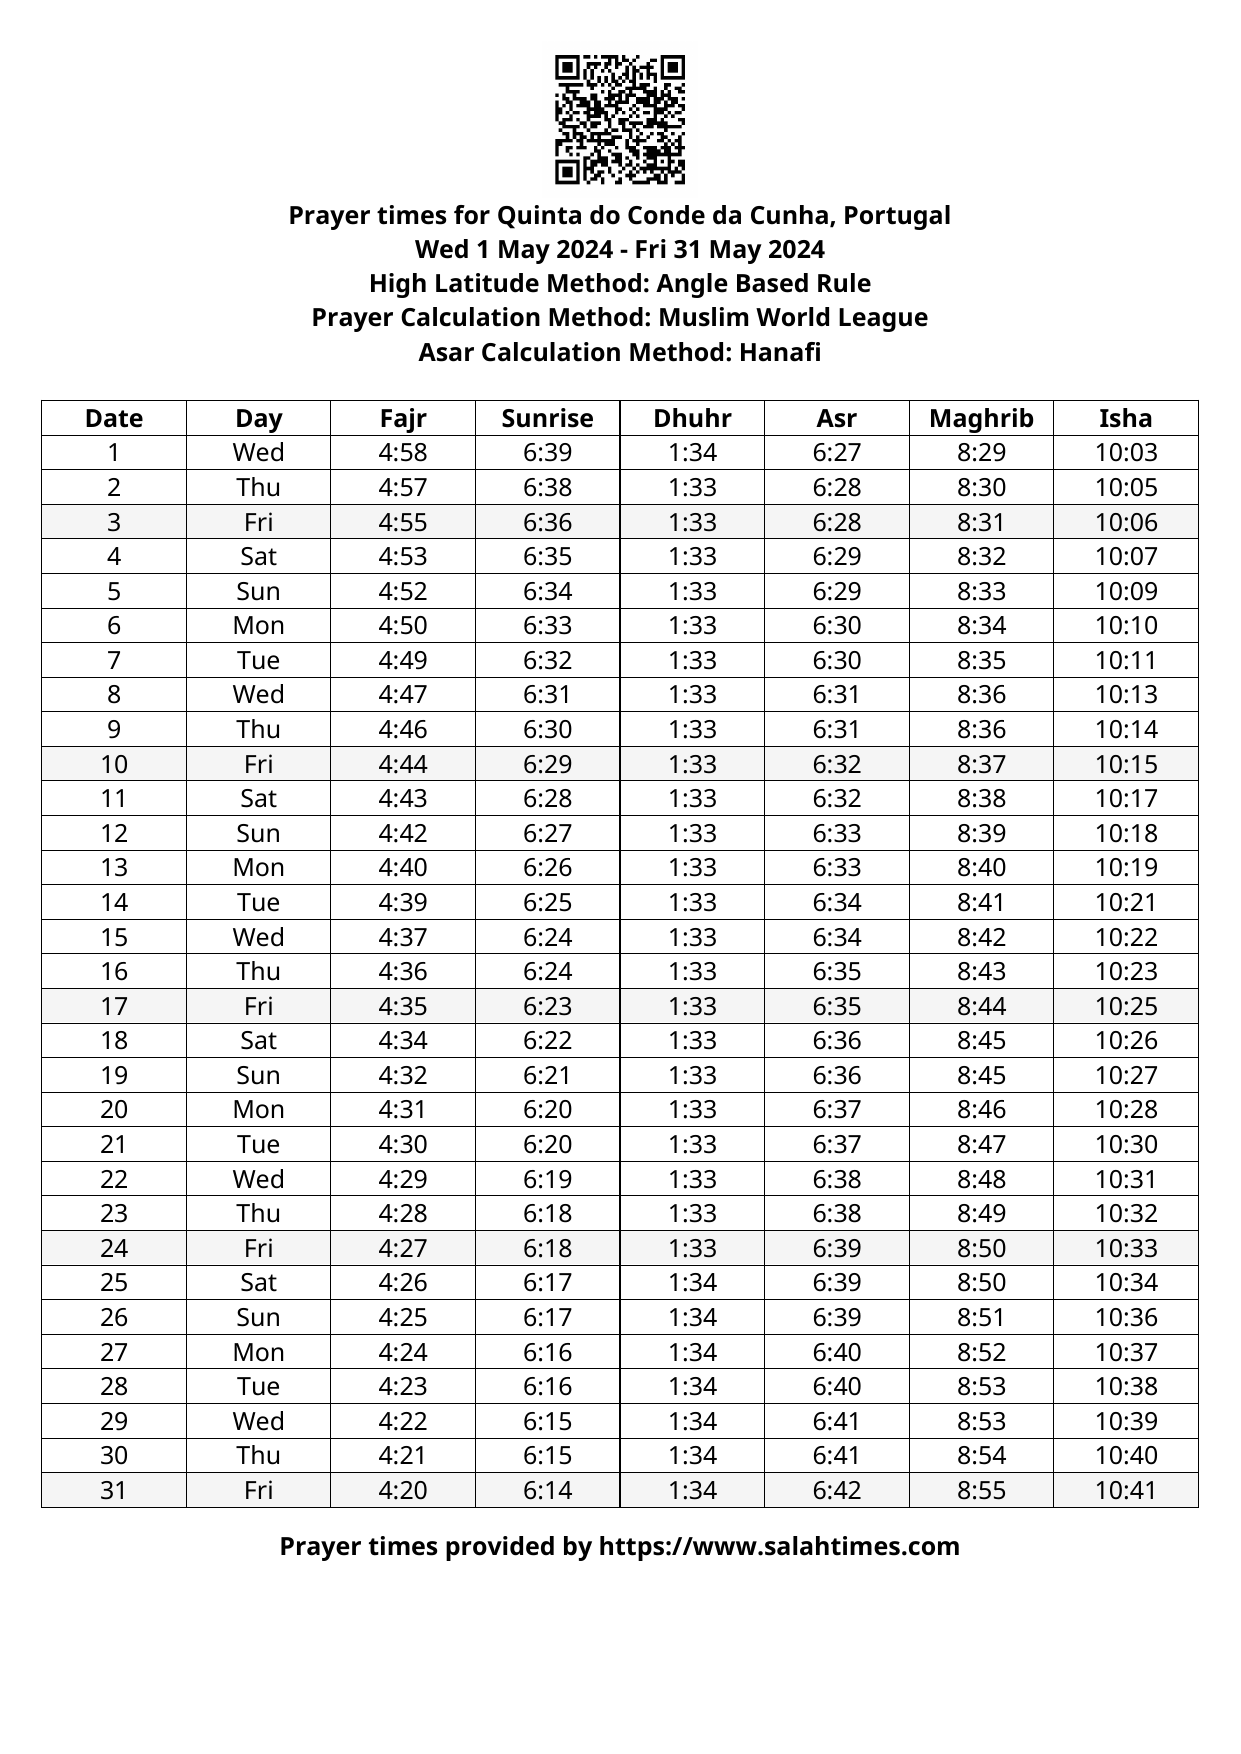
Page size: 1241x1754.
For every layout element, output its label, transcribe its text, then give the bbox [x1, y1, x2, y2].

table_cell Tue [187, 885, 330, 919]
table_cell Mon [187, 1093, 330, 1126]
table_cell 4:30 [331, 1127, 475, 1161]
table_cell 8:53 [910, 1404, 1053, 1437]
table_cell 10:17 [1054, 781, 1198, 815]
table_cell 1:34 [621, 1266, 764, 1299]
table_cell 4:26 [331, 1266, 475, 1299]
table_cell 5 [42, 574, 186, 607]
table_cell 8:39 [910, 816, 1053, 849]
table_cell Sun [187, 1300, 330, 1334]
table_cell 6:18 [476, 1196, 619, 1230]
table_cell 4:34 [331, 1024, 475, 1057]
table_cell 10:23 [1054, 954, 1198, 988]
table_header Maghrib [910, 401, 1053, 434]
table_cell 1:33 [621, 747, 764, 780]
table_cell 6:21 [476, 1058, 619, 1092]
table_cell 1:33 [621, 1058, 764, 1092]
table_cell 6:25 [476, 885, 619, 919]
table_cell 2 [42, 470, 186, 504]
table_cell 4:52 [331, 574, 475, 607]
text Prayer Calculation Method: Muslim World League [42, 300, 1198, 334]
table_cell Sat [187, 1024, 330, 1057]
table_cell 8:45 [910, 1024, 1053, 1057]
table_cell 10:11 [1054, 643, 1198, 677]
table_cell 6:38 [476, 470, 619, 504]
table_cell 6:42 [765, 1473, 909, 1507]
table_cell 10:13 [1054, 678, 1198, 711]
table_cell 30 [42, 1439, 186, 1472]
table_cell 10:31 [1054, 1162, 1198, 1195]
table_cell 6:16 [476, 1335, 619, 1368]
table_cell 6:30 [765, 609, 909, 642]
table_cell 28 [42, 1369, 186, 1403]
table_cell Wed [187, 436, 330, 469]
table_header Sunrise [476, 401, 619, 434]
table_cell 4:22 [331, 1404, 475, 1437]
table_cell 10:40 [1054, 1439, 1198, 1472]
table_cell 4:28 [331, 1196, 475, 1230]
table_cell 6:31 [765, 678, 909, 711]
table_cell 29 [42, 1404, 186, 1437]
table_cell 6:34 [765, 920, 909, 953]
table_cell 25 [42, 1266, 186, 1299]
table_cell 4:29 [331, 1162, 475, 1195]
table_cell 4:42 [331, 816, 475, 849]
table_cell 6 [42, 609, 186, 642]
table_header Day [187, 401, 330, 434]
table_cell 6:35 [765, 989, 909, 1022]
table_cell Thu [187, 1196, 330, 1230]
table_cell 8:52 [910, 1335, 1053, 1368]
table_cell 4:39 [331, 885, 475, 919]
table_cell 27 [42, 1335, 186, 1368]
table_cell 6:29 [476, 747, 619, 780]
table_cell 8:41 [910, 885, 1053, 919]
table_cell 6:23 [476, 989, 619, 1022]
table_cell 1:34 [621, 1335, 764, 1368]
table_header Fajr [331, 401, 475, 434]
table_cell Mon [187, 851, 330, 884]
table_cell Sun [187, 574, 330, 607]
table_cell 8:43 [910, 954, 1053, 988]
table_cell 4:37 [331, 920, 475, 953]
table_cell 8:36 [910, 678, 1053, 711]
table_cell 10:34 [1054, 1266, 1198, 1299]
table_cell 13 [42, 851, 186, 884]
table_cell 12 [42, 816, 186, 849]
table_cell 10:30 [1054, 1127, 1198, 1161]
table_cell 6:31 [765, 712, 909, 746]
table_cell 8:33 [910, 574, 1053, 607]
table_cell 10:19 [1054, 851, 1198, 884]
table_cell 1:34 [621, 1369, 764, 1403]
table_cell 8:51 [910, 1300, 1053, 1334]
text Prayer times for Quinta do Conde da Cunha, Portugal [42, 198, 1198, 232]
table_cell 6:38 [765, 1196, 909, 1230]
table_cell 4:50 [331, 609, 475, 642]
table_cell Tue [187, 1369, 330, 1403]
table_cell 10:10 [1054, 609, 1198, 642]
table_cell 8:53 [910, 1369, 1053, 1403]
table_cell 10 [42, 747, 186, 780]
table_cell 6:33 [765, 816, 909, 849]
table_cell 17 [42, 989, 186, 1022]
table_cell 6:32 [476, 643, 619, 677]
table_cell 4:55 [331, 505, 475, 538]
table_cell 1:33 [621, 1093, 764, 1126]
table_cell 8:44 [910, 989, 1053, 1022]
table_cell Tue [187, 1127, 330, 1161]
table_cell 3 [42, 505, 186, 538]
table_cell 14 [42, 885, 186, 919]
table_header Asr [765, 401, 909, 434]
table_cell 1:33 [621, 1162, 764, 1195]
table_cell Wed [187, 1404, 330, 1437]
table_cell 11 [42, 781, 186, 815]
table_cell 4:35 [331, 989, 475, 1022]
table_cell 10:32 [1054, 1196, 1198, 1230]
table_cell 7 [42, 643, 186, 677]
table_cell 6:34 [476, 574, 619, 607]
table_cell 10:38 [1054, 1369, 1198, 1403]
table_cell 6:41 [765, 1439, 909, 1472]
table_cell 19 [42, 1058, 186, 1092]
text Prayer times provided by https://www.salahtimes.com [42, 1528, 1198, 1563]
table_cell 6:24 [476, 954, 619, 988]
table_cell 10:22 [1054, 920, 1198, 953]
table_cell Mon [187, 609, 330, 642]
table_cell Sat [187, 781, 330, 815]
table_cell 6:32 [765, 747, 909, 780]
table_cell 8:47 [910, 1127, 1053, 1161]
table_cell 6:33 [476, 609, 619, 642]
table_cell 1:34 [621, 1404, 764, 1437]
table_cell 8:46 [910, 1093, 1053, 1126]
table_cell Wed [187, 920, 330, 953]
table_cell 6:24 [476, 920, 619, 953]
table_cell 6:15 [476, 1439, 619, 1472]
table_cell 1:33 [621, 574, 764, 607]
table_cell 15 [42, 920, 186, 953]
table_cell 10:15 [1054, 747, 1198, 780]
table_cell Thu [187, 712, 330, 746]
picture [542, 41, 699, 198]
table_cell 10:33 [1054, 1231, 1198, 1264]
table_cell 1:33 [621, 816, 764, 849]
table_cell 21 [42, 1127, 186, 1161]
table_cell 6:33 [765, 851, 909, 884]
table_cell 10:28 [1054, 1093, 1198, 1126]
table_cell 8:38 [910, 781, 1053, 815]
table_cell 6:32 [765, 781, 909, 815]
table_cell Mon [187, 1335, 330, 1368]
table_cell 10:41 [1054, 1473, 1198, 1507]
table_cell 4:43 [331, 781, 475, 815]
table_cell Sun [187, 816, 330, 849]
table_cell 6:39 [765, 1300, 909, 1334]
table_cell 10:18 [1054, 816, 1198, 849]
table_cell Fri [187, 1231, 330, 1264]
table_cell 4:57 [331, 470, 475, 504]
table_cell 6:28 [765, 470, 909, 504]
table_cell 18 [42, 1024, 186, 1057]
table_cell 4:31 [331, 1093, 475, 1126]
table_cell 8:30 [910, 470, 1053, 504]
table_cell 8:50 [910, 1231, 1053, 1264]
table_cell 9 [42, 712, 186, 746]
table_cell 6:39 [765, 1231, 909, 1264]
table_cell 23 [42, 1196, 186, 1230]
table_cell 6:22 [476, 1024, 619, 1057]
table_cell Sat [187, 539, 330, 573]
table_cell 1:33 [621, 851, 764, 884]
table_cell 1:33 [621, 1127, 764, 1161]
table_cell 20 [42, 1093, 186, 1126]
text Asar Calculation Method: Hanafi [42, 334, 1198, 368]
table_cell 1:33 [621, 470, 764, 504]
table_cell 1:34 [621, 436, 764, 469]
table_cell 1 [42, 436, 186, 469]
table_cell 10:27 [1054, 1058, 1198, 1092]
table_cell 1:33 [621, 1231, 764, 1264]
table_cell 6:27 [476, 816, 619, 849]
table_cell Thu [187, 954, 330, 988]
table_cell 10:37 [1054, 1335, 1198, 1368]
table_cell 4:46 [331, 712, 475, 746]
table_cell 1:33 [621, 1196, 764, 1230]
table_cell 6:40 [765, 1335, 909, 1368]
table_cell 8 [42, 678, 186, 711]
table_cell 6:17 [476, 1266, 619, 1299]
table_cell 22 [42, 1162, 186, 1195]
table_cell 1:33 [621, 678, 764, 711]
table_cell Sun [187, 1058, 330, 1092]
table_cell 8:55 [910, 1473, 1053, 1507]
table_cell 10:05 [1054, 470, 1198, 504]
table_cell 4:24 [331, 1335, 475, 1368]
table_cell 10:36 [1054, 1300, 1198, 1334]
table_cell 8:49 [910, 1196, 1053, 1230]
table_cell 8:36 [910, 712, 1053, 746]
table_cell 1:33 [621, 954, 764, 988]
table_cell 4:36 [331, 954, 475, 988]
table_cell 6:30 [476, 712, 619, 746]
table_cell 4:58 [331, 436, 475, 469]
table_cell 6:41 [765, 1404, 909, 1437]
table_cell 10:14 [1054, 712, 1198, 746]
table_cell 1:33 [621, 885, 764, 919]
table_cell 4:49 [331, 643, 475, 677]
table_cell 8:50 [910, 1266, 1053, 1299]
table_cell 1:33 [621, 505, 764, 538]
table_cell 8:32 [910, 539, 1053, 573]
table_header Date [42, 401, 186, 434]
table_cell 6:37 [765, 1093, 909, 1126]
table_cell 8:45 [910, 1058, 1053, 1092]
table_cell 6:35 [476, 539, 619, 573]
table_cell 10:21 [1054, 885, 1198, 919]
table_cell 26 [42, 1300, 186, 1334]
table_cell 6:18 [476, 1231, 619, 1264]
table_cell 6:16 [476, 1369, 619, 1403]
table_cell 4:21 [331, 1439, 475, 1472]
table_cell 4:20 [331, 1473, 475, 1507]
table_cell 4:47 [331, 678, 475, 711]
table_cell 31 [42, 1473, 186, 1507]
table_cell Wed [187, 678, 330, 711]
table_cell 8:54 [910, 1439, 1053, 1472]
table_cell 6:35 [765, 954, 909, 988]
table_cell 1:34 [621, 1300, 764, 1334]
table_cell 6:36 [476, 505, 619, 538]
text Wed 1 May 2024 - Fri 31 May 2024 [42, 232, 1198, 266]
table_cell 10:26 [1054, 1024, 1198, 1057]
table_cell 8:40 [910, 851, 1053, 884]
table_cell 10:07 [1054, 539, 1198, 573]
table_cell 6:30 [765, 643, 909, 677]
table_cell 6:40 [765, 1369, 909, 1403]
table_cell 8:48 [910, 1162, 1053, 1195]
table_cell 6:29 [765, 539, 909, 573]
table_cell 6:14 [476, 1473, 619, 1507]
table_cell 6:36 [765, 1024, 909, 1057]
table_cell 6:29 [765, 574, 909, 607]
table_cell 4:27 [331, 1231, 475, 1264]
table_cell 1:33 [621, 643, 764, 677]
table_cell 1:33 [621, 1024, 764, 1057]
table_cell 24 [42, 1231, 186, 1264]
table_cell 1:33 [621, 609, 764, 642]
table_cell Fri [187, 747, 330, 780]
table_cell 6:36 [765, 1058, 909, 1092]
table_cell 8:42 [910, 920, 1053, 953]
table_cell 8:34 [910, 609, 1053, 642]
table_cell 6:28 [765, 505, 909, 538]
table_cell 16 [42, 954, 186, 988]
table_cell 6:15 [476, 1404, 619, 1437]
table_cell 6:34 [765, 885, 909, 919]
table_cell 8:29 [910, 436, 1053, 469]
table_cell 6:39 [765, 1266, 909, 1299]
table_cell 8:35 [910, 643, 1053, 677]
table_cell 6:20 [476, 1093, 619, 1126]
table_cell 1:33 [621, 539, 764, 573]
table_cell Fri [187, 505, 330, 538]
table_cell Fri [187, 1473, 330, 1507]
table_cell 4:44 [331, 747, 475, 780]
table_cell 6:17 [476, 1300, 619, 1334]
table_cell 4:23 [331, 1369, 475, 1403]
table_cell 1:33 [621, 781, 764, 815]
table_cell 6:38 [765, 1162, 909, 1195]
table_cell Wed [187, 1162, 330, 1195]
table_cell 10:39 [1054, 1404, 1198, 1437]
table_header Dhuhr [621, 401, 764, 434]
table_cell 4 [42, 539, 186, 573]
table_cell 10:03 [1054, 436, 1198, 469]
table_cell 6:31 [476, 678, 619, 711]
table_cell 4:53 [331, 539, 475, 573]
table_cell 6:20 [476, 1127, 619, 1161]
table_cell Thu [187, 470, 330, 504]
table_cell 6:26 [476, 851, 619, 884]
table_cell 1:33 [621, 989, 764, 1022]
table_cell Sat [187, 1266, 330, 1299]
table_header Isha [1054, 401, 1198, 434]
table_cell 4:32 [331, 1058, 475, 1092]
table_cell 10:25 [1054, 989, 1198, 1022]
table_cell 10:06 [1054, 505, 1198, 538]
table_cell Fri [187, 989, 330, 1022]
table_cell 1:34 [621, 1439, 764, 1472]
table_cell 1:33 [621, 920, 764, 953]
table_cell 10:09 [1054, 574, 1198, 607]
table_cell 6:28 [476, 781, 619, 815]
table_cell 6:27 [765, 436, 909, 469]
table_cell 1:34 [621, 1473, 764, 1507]
table_cell 8:37 [910, 747, 1053, 780]
table_cell Tue [187, 643, 330, 677]
table_cell 6:37 [765, 1127, 909, 1161]
table_cell 1:33 [621, 712, 764, 746]
table_cell 6:19 [476, 1162, 619, 1195]
text High Latitude Method: Angle Based Rule [42, 266, 1198, 300]
table_cell 4:25 [331, 1300, 475, 1334]
table_cell 8:31 [910, 505, 1053, 538]
table_cell Thu [187, 1439, 330, 1472]
table_cell 6:39 [476, 436, 619, 469]
table_cell 4:40 [331, 851, 475, 884]
